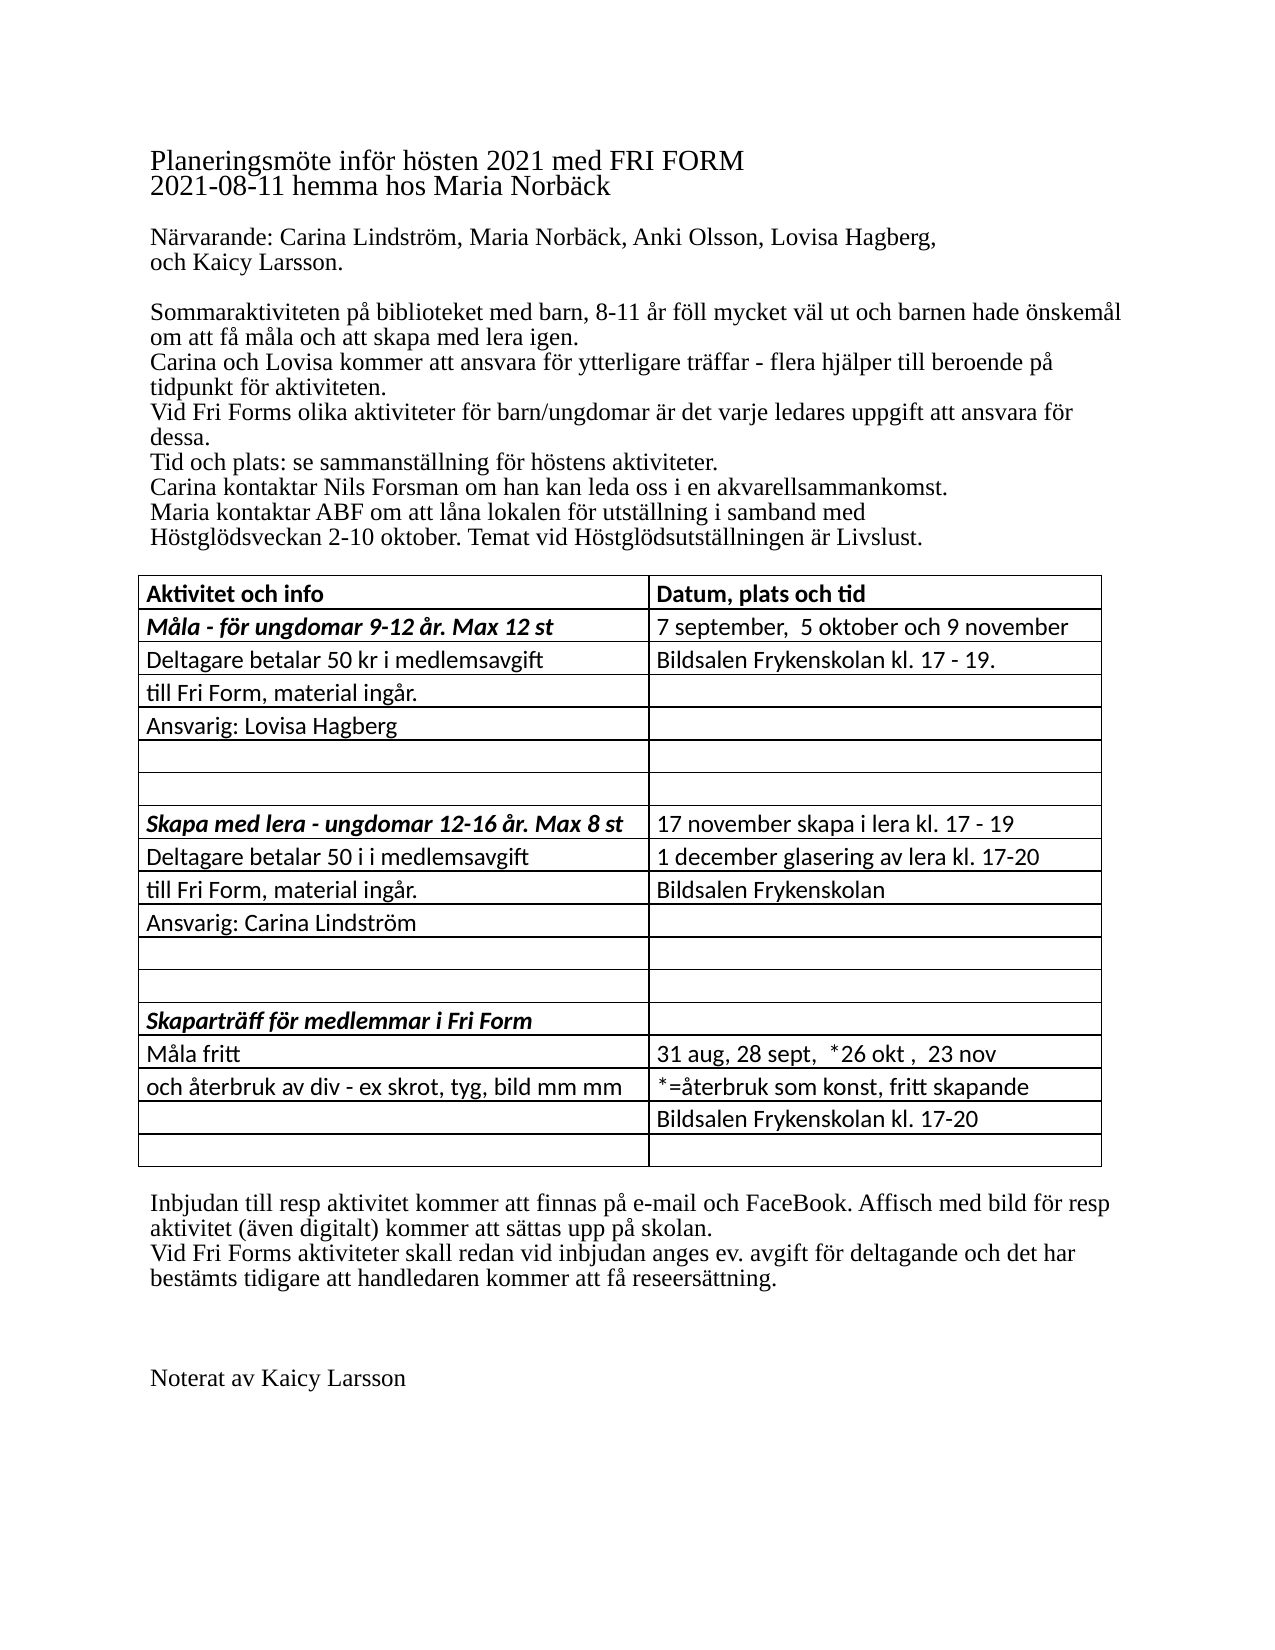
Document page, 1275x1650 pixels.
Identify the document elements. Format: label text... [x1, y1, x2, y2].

table_cell [650, 741, 1101, 772]
table_cell 31 aug, 28 sept, *26 okt , 23 nov [650, 1036, 1101, 1067]
table_cell Deltagare betalar 50 i i medlemsavgift [139, 839, 648, 870]
table_cell [139, 1102, 648, 1133]
table_cell Ansvarig: Carina Lindström [139, 905, 648, 936]
table_cell [139, 970, 648, 1002]
table_cell [139, 938, 648, 969]
text Höstglödsveckan 2-10 oktober. Temat vid Höstglödsutställningen är Livslust. [150, 525, 1125, 550]
table_cell Skaparträff för medlemmar i Fri Form [139, 1003, 648, 1034]
table_cell 7 september, 5 oktober och 9 november [650, 610, 1101, 641]
table_cell [650, 675, 1101, 706]
table_cell [139, 741, 648, 772]
table_cell Ansvarig: Lovisa Hagberg [139, 708, 648, 739]
table_cell [650, 905, 1101, 936]
table_cell [650, 708, 1101, 739]
table_cell till Fri Form, material ingår. [139, 675, 648, 706]
table_cell *=återbruk som konst, fritt skapande [650, 1069, 1101, 1100]
text Vid Fri Forms olika aktiviteter för barn/ungdomar är det varje ledares uppgift att ansvara för dessa. [150, 400, 1125, 450]
table_cell till Fri Form, material ingår. [139, 872, 648, 903]
table_cell 17 november skapa i lera kl. 17 - 19 [650, 806, 1101, 837]
text Planeringsmöte inför hösten 2021 med FRI FORM [150, 150, 1125, 175]
text Carina kontaktar Nils Forsman om han kan leda oss i en akvarellsammankomst. [150, 475, 1125, 500]
text och Kaicy Larsson. [150, 250, 1125, 275]
table_cell Måla fritt [139, 1036, 648, 1067]
table_cell Bildsalen Frykenskolan kl. 17-20 [650, 1102, 1101, 1133]
table_cell Deltagare betalar 50 kr i medlemsavgift [139, 642, 648, 673]
text Carina och Lovisa kommer att ansvara för ytterligare träffar - flera hjälper till beroende på tidpunkt för aktiviteten. [150, 350, 1125, 400]
text Noterat av Kaicy Larsson [150, 1367, 1125, 1392]
table_cell Måla - för ungdomar 9-12 år. Max 12 st [139, 610, 648, 641]
table_cell [650, 1003, 1101, 1034]
table_cell [650, 1135, 1101, 1166]
table_cell [650, 970, 1101, 1002]
text Tid och plats: se sammanställning för höstens aktiviteter. [150, 450, 1125, 475]
table_cell 1 december glasering av lera kl. 17-20 [650, 839, 1101, 870]
text 2021-08-11 hemma hos Maria Norbäck [150, 175, 1125, 200]
table_cell [650, 938, 1101, 969]
text Vid Fri Forms aktiviteter skall redan vid inbjudan anges ev. avgift för deltagande och det har bestämts tidigare att handledaren kommer att få reseersättning. [150, 1242, 1125, 1292]
table_cell Bildsalen Frykenskolan kl. 17 - 19. [650, 642, 1101, 673]
text Närvarande: Carina Lindström, Maria Norbäck, Anki Olsson, Lovisa Hagberg, [150, 225, 1125, 250]
table_cell Bildsalen Frykenskolan [650, 872, 1101, 903]
table_cell [650, 773, 1101, 805]
table_cell Skapa med lera - ungdomar 12-16 år. Max 8 st [139, 806, 648, 837]
text Inbjudan till resp aktivitet kommer att finnas på e-mail och FaceBook. Affisch med bild för resp aktivitet (även digitalt) kommer att sättas upp på skolan. [150, 1192, 1125, 1242]
text Sommaraktiviteten på biblioteket med barn, 8-11 år föll mycket väl ut och barnen hade önskemål om att få måla och att skapa med lera igen. [150, 300, 1125, 350]
table_cell [139, 1135, 648, 1166]
table_header Datum, plats och tid [650, 576, 1101, 608]
text Maria kontaktar ABF om att låna lokalen för utställning i samband med [150, 500, 1125, 525]
table_cell [139, 773, 648, 805]
table_cell och återbruk av div - ex skrot, tyg, bild mm mm [139, 1069, 648, 1100]
table_header Aktivitet och info [139, 576, 648, 608]
